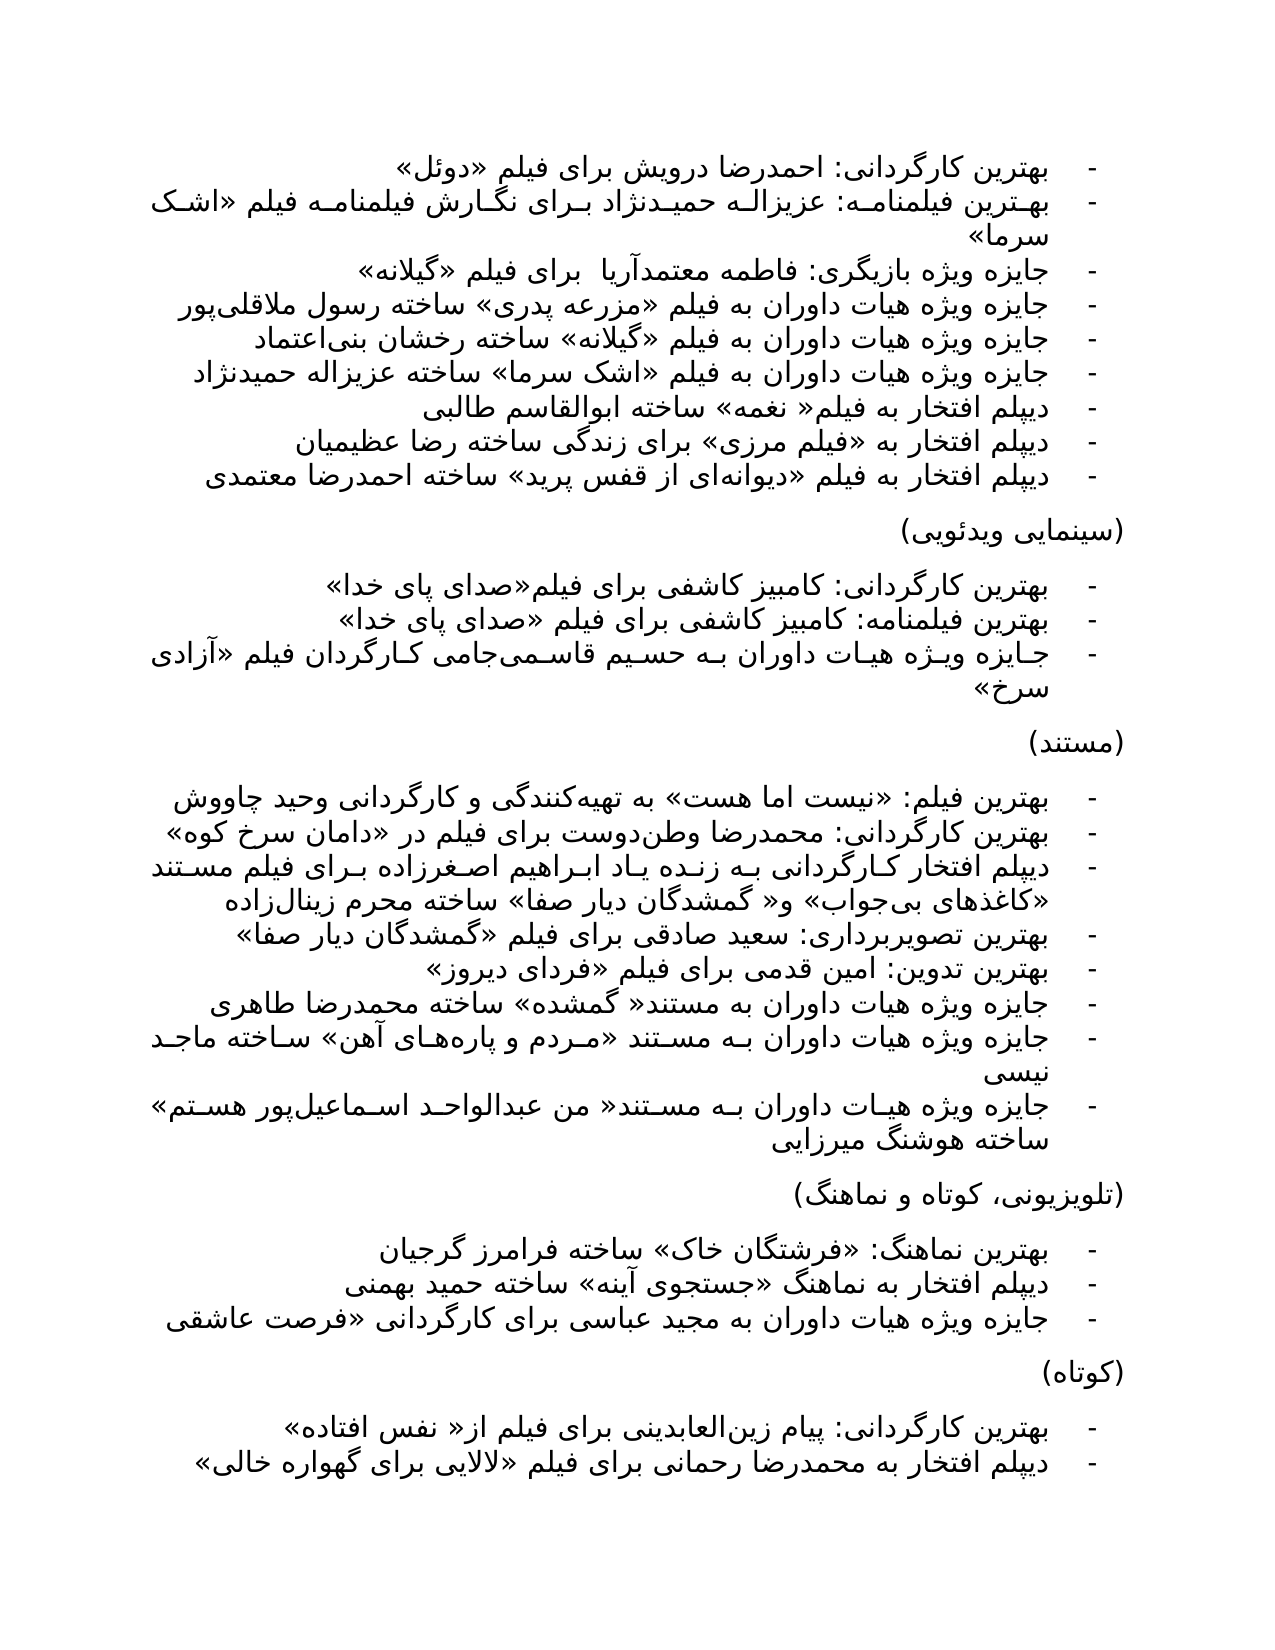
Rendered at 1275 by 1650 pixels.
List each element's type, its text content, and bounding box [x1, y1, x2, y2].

list جایزه ویژه هیات داوران به مستند« من عبدالواحد اسماعیل‌پور هستم» ساخته هوشنگ میرزایی [150, 1088, 1087, 1156]
list بهترین فیلمنامه: کامبیز کاشفی برای فیلم «صدای پای خدا» [150, 602, 1087, 637]
list دیپلم افتخار کارگردانی به زنده یاد ابراهیم اصغرزاده برای فیلم مستند «کاغذهای بی‌جواب» و« گمشدگان دیار صفا» ساخته محرم زینال‌زاده [150, 849, 1087, 917]
list بهترین نماهنگ: «فرشتگان خاک» ساخته فرامرز گرجیان [150, 1232, 1087, 1266]
list دیپلم افتخار به «فیلم مرزی» برای زندگی ساخته رضا عظیمیان [150, 424, 1087, 458]
list دیپلم افتخار به محمدرضا رحمانی برای فیلم «لالایی برای گهواره خالی» [150, 1445, 1087, 1479]
list بهترین تصویربرداری: سعید صادقی برای فیلم «گمشدگان دیار صفا» [150, 917, 1087, 951]
text (مستند) [150, 726, 1125, 759]
list بهترین کارگردانی: محمدرضا وطن‌دوست برای فیلم در «دامان سرخ کوه» [150, 815, 1087, 849]
list جایزه ویژه هیات داوران به فیلم «اشک سرما» ساخته عزیزاله حمیدنژاد [150, 355, 1087, 389]
list جایزه ویژه هیات داوران به فیلم «مزرعه پدری» ساخته رسول ملاقلی‌پور [150, 287, 1087, 321]
list دیپلم افتخار به فیلم« نغمه» ساخته ابوالقاسم طالبی [150, 389, 1087, 424]
list جایزه ویژه هیات داوران به فیلم «گیلانه» ساخته رخشان بنی‌اعتماد [150, 321, 1087, 355]
list بهترین تدوین: امین قدمی برای فیلم «فردای دیروز» [150, 951, 1087, 986]
list دیپلم افتخار به فیلم «دیوانه‌ای از قفس پرید» ساخته احمدرضا معتمدی [150, 458, 1087, 492]
list دیپلم افتخار به نماهنگ «جستجوی آینه» ساخته حمید بهمنی [150, 1266, 1087, 1301]
list بهترین کارگردانی: پیام زین‌العابدینی برای فیلم از« نفس افتاده» [150, 1411, 1087, 1445]
text (تلویزیونی، کوتاه و نماهنگ) [150, 1177, 1125, 1211]
text (کوتاه) [150, 1356, 1125, 1390]
list جایزه ویژه بازیگری: فاطمه معتمد‌آریا برای فیلم «گیلانه» [150, 252, 1087, 287]
list جایزه ویژه هیات داوران به مجید عباسی برای کارگردانی «فرصت عاشقی [150, 1301, 1087, 1335]
list جایزه ویژه هیات داوران به مستند «مردم و پاره‌های آهن» ساخته ماجد نیسی [150, 1020, 1087, 1088]
list جایزه ویژه هیات داوران به مستند« گمشده» ساخته محمدرضا طاهری [150, 986, 1087, 1020]
text (سینمایی ویدئویی) [150, 513, 1125, 547]
list بهترین فیلم: «نیست اما هست» به تهیه‌کنندگی و کارگردانی وحید چاووش [150, 780, 1087, 815]
list بهترین کارگردانی: احمدرضا درویش برای فیلم «دوئل» [150, 150, 1087, 184]
list بهترین فیلمنامه: عزیزاله حمیدنژاد برای نگارش فیلمنامه فیلم «اشک سرما» [150, 184, 1087, 252]
list جایزه ویژه هیات داوران به حسیم قاسمی‌جامی کارگردان فیلم «آزادی سرخ» [150, 637, 1087, 705]
list بهترین کارگردانی: کامبیز کاشفی برای فیلم«صدای پای خدا» [150, 568, 1087, 602]
